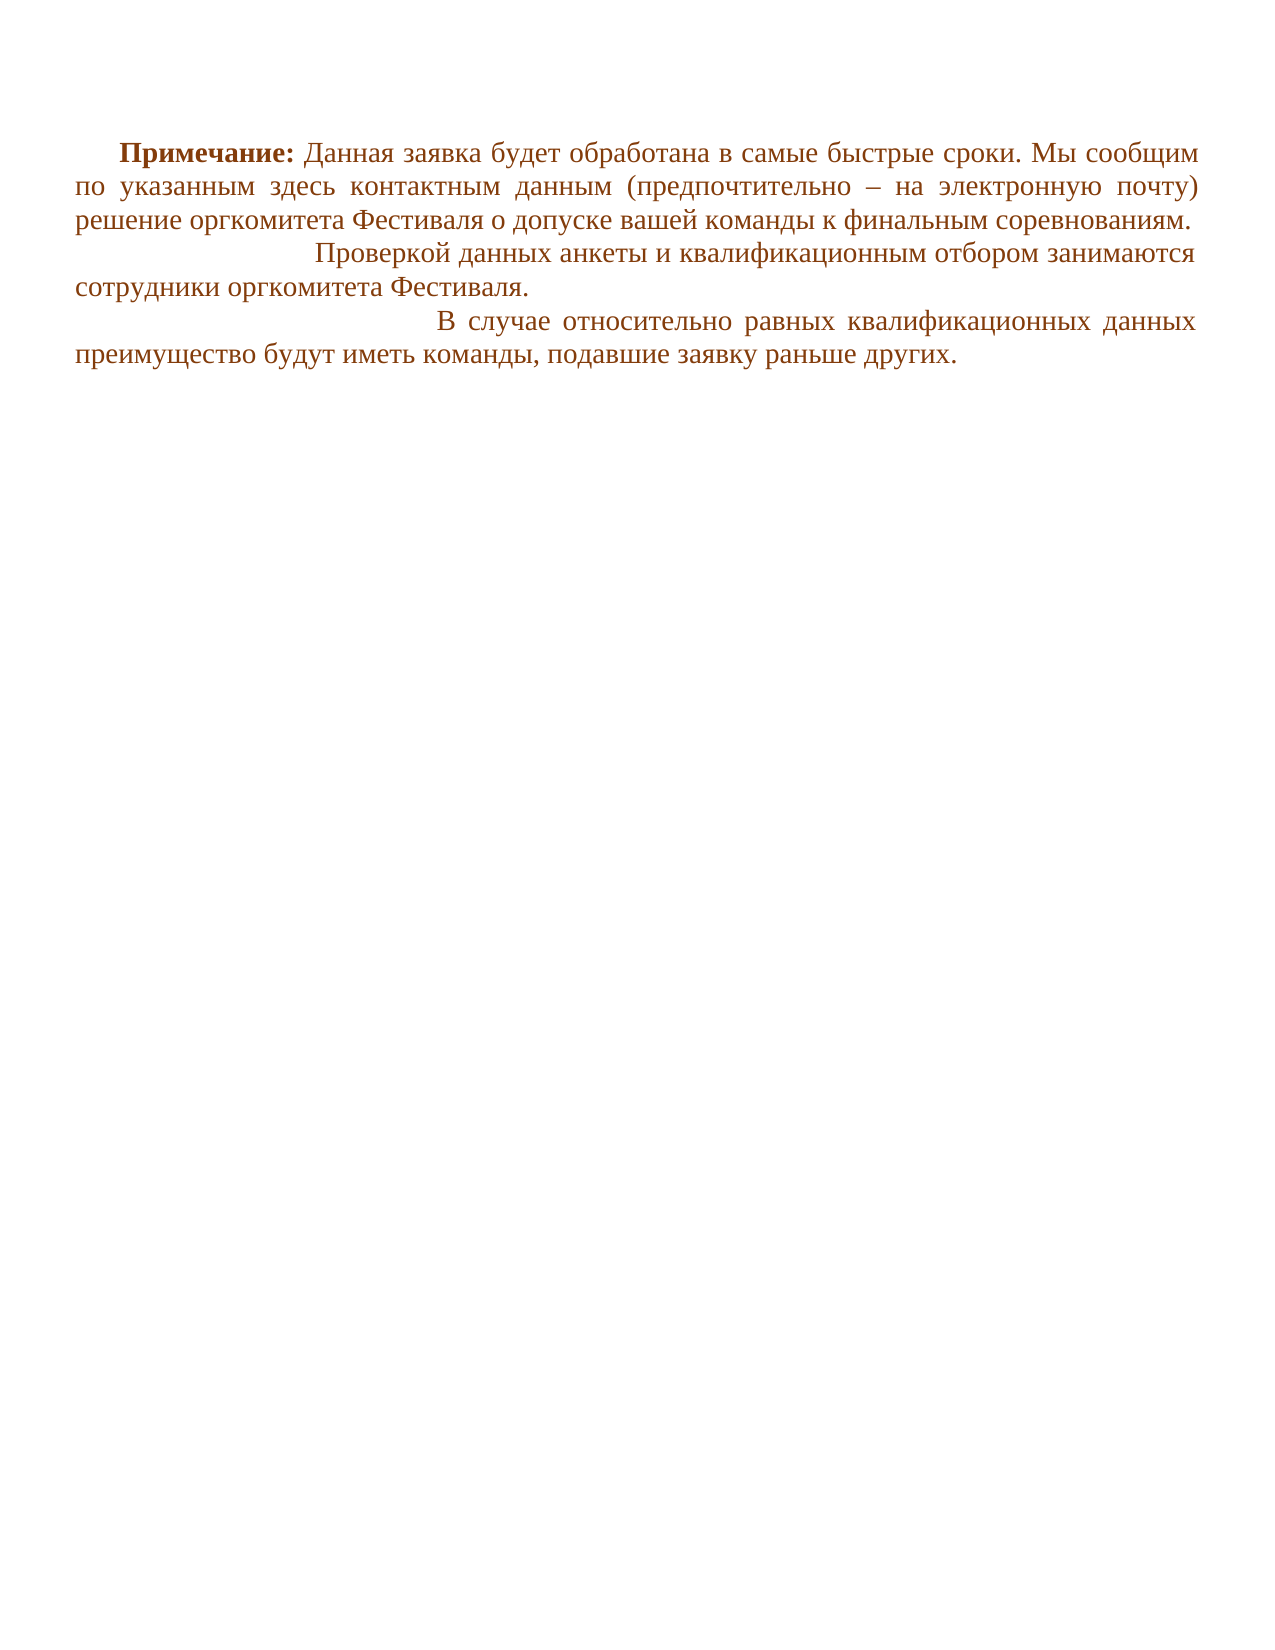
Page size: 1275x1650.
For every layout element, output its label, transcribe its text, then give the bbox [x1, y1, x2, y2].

text Проверкой данных анкеты и квалификационным отбором занимаются сотрудники оргкомитета Фестиваля. [75, 236, 1200, 303]
text Примечание: Данная заявка будет обработана в самые быстрые сроки. Мы сообщим по указанным здесь контактным данным (предпочтительно – на электронную почту) решение оргкомитета Фестиваля о допуске вашей команды к финальным соревнованиям. [75, 135, 1200, 236]
text В случае относительно равных квалификационных данных преимущество будут иметь команды, подавшие заявку раньше других. [75, 303, 1200, 370]
